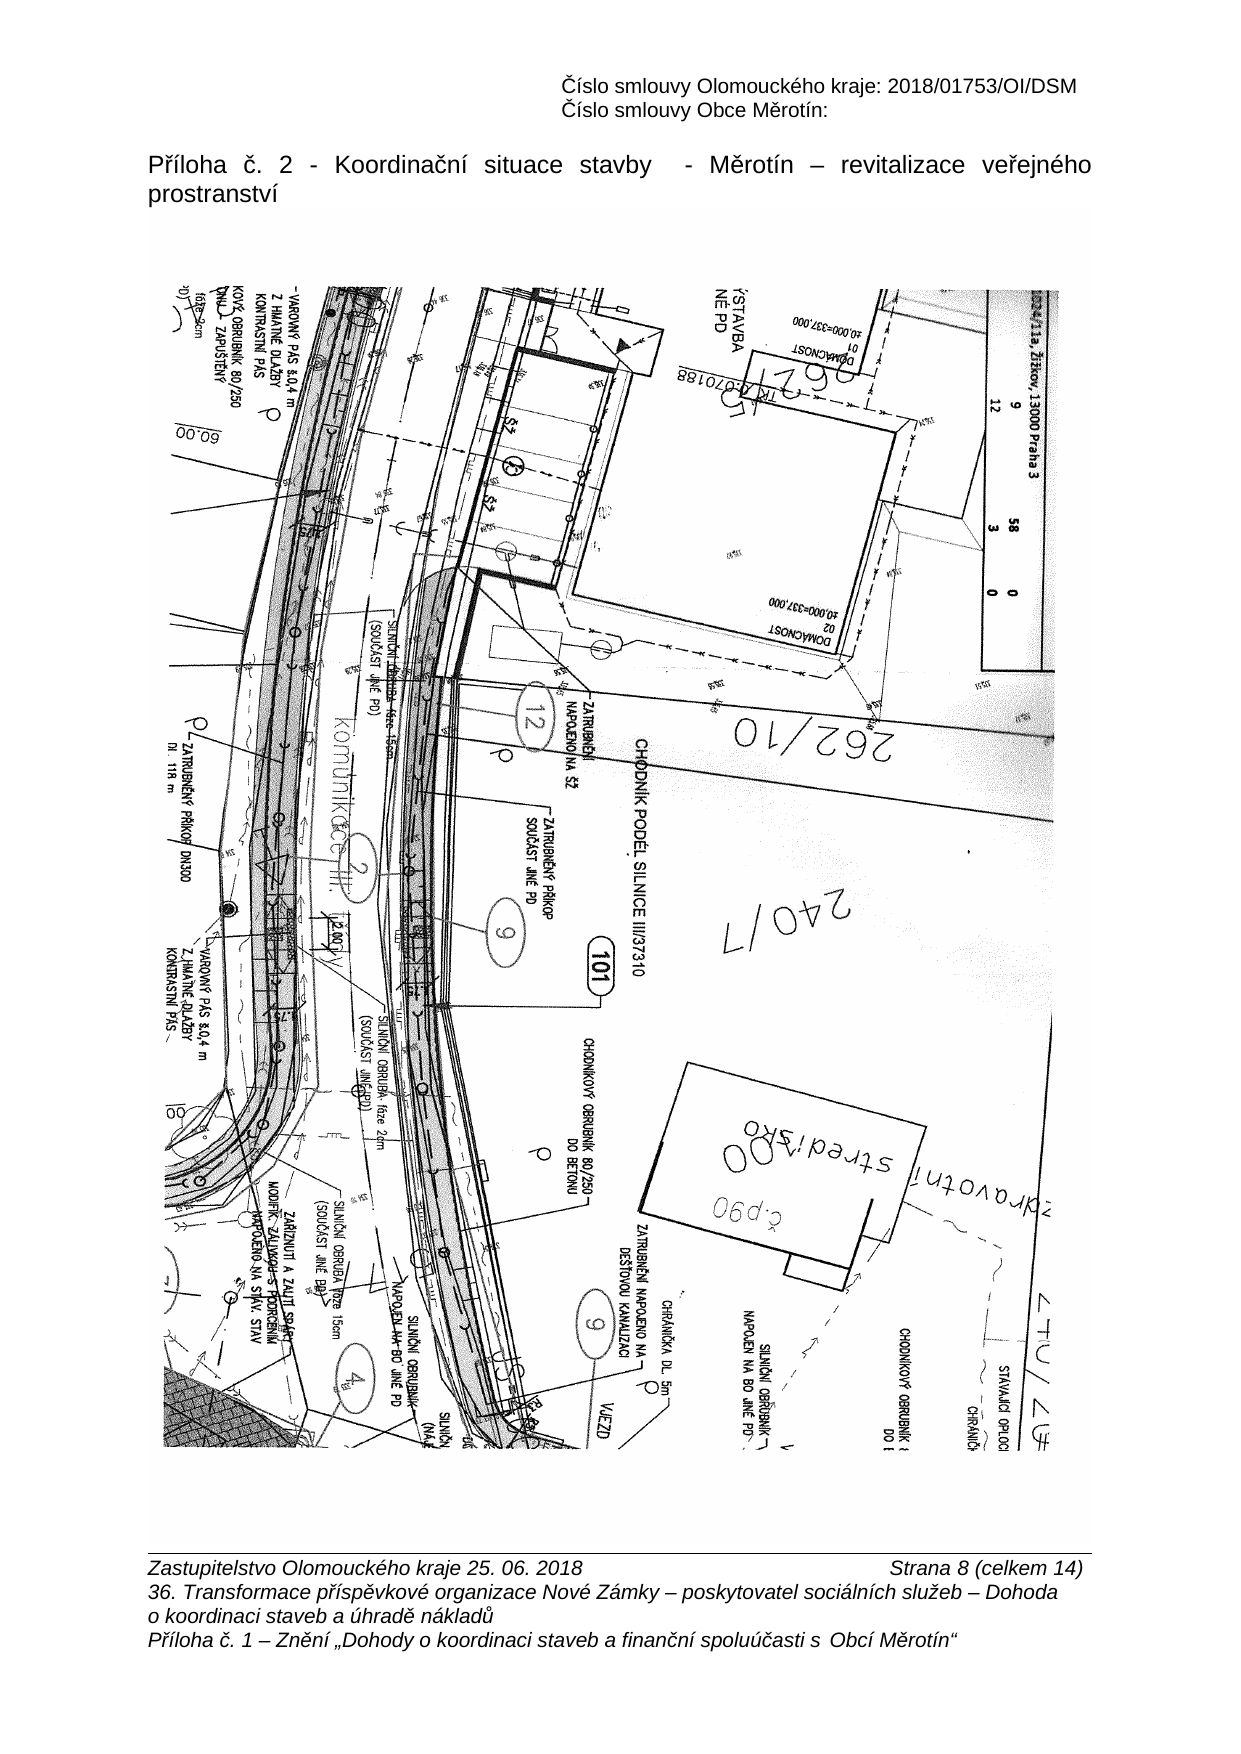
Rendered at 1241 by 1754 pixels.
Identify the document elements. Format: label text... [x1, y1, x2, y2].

text Příloha č. 2 - Koordinační situace stavby - Měrotín – revitalizace veřejného prostranství [148, 151, 1092, 208]
picture [147, 208, 1093, 1544]
